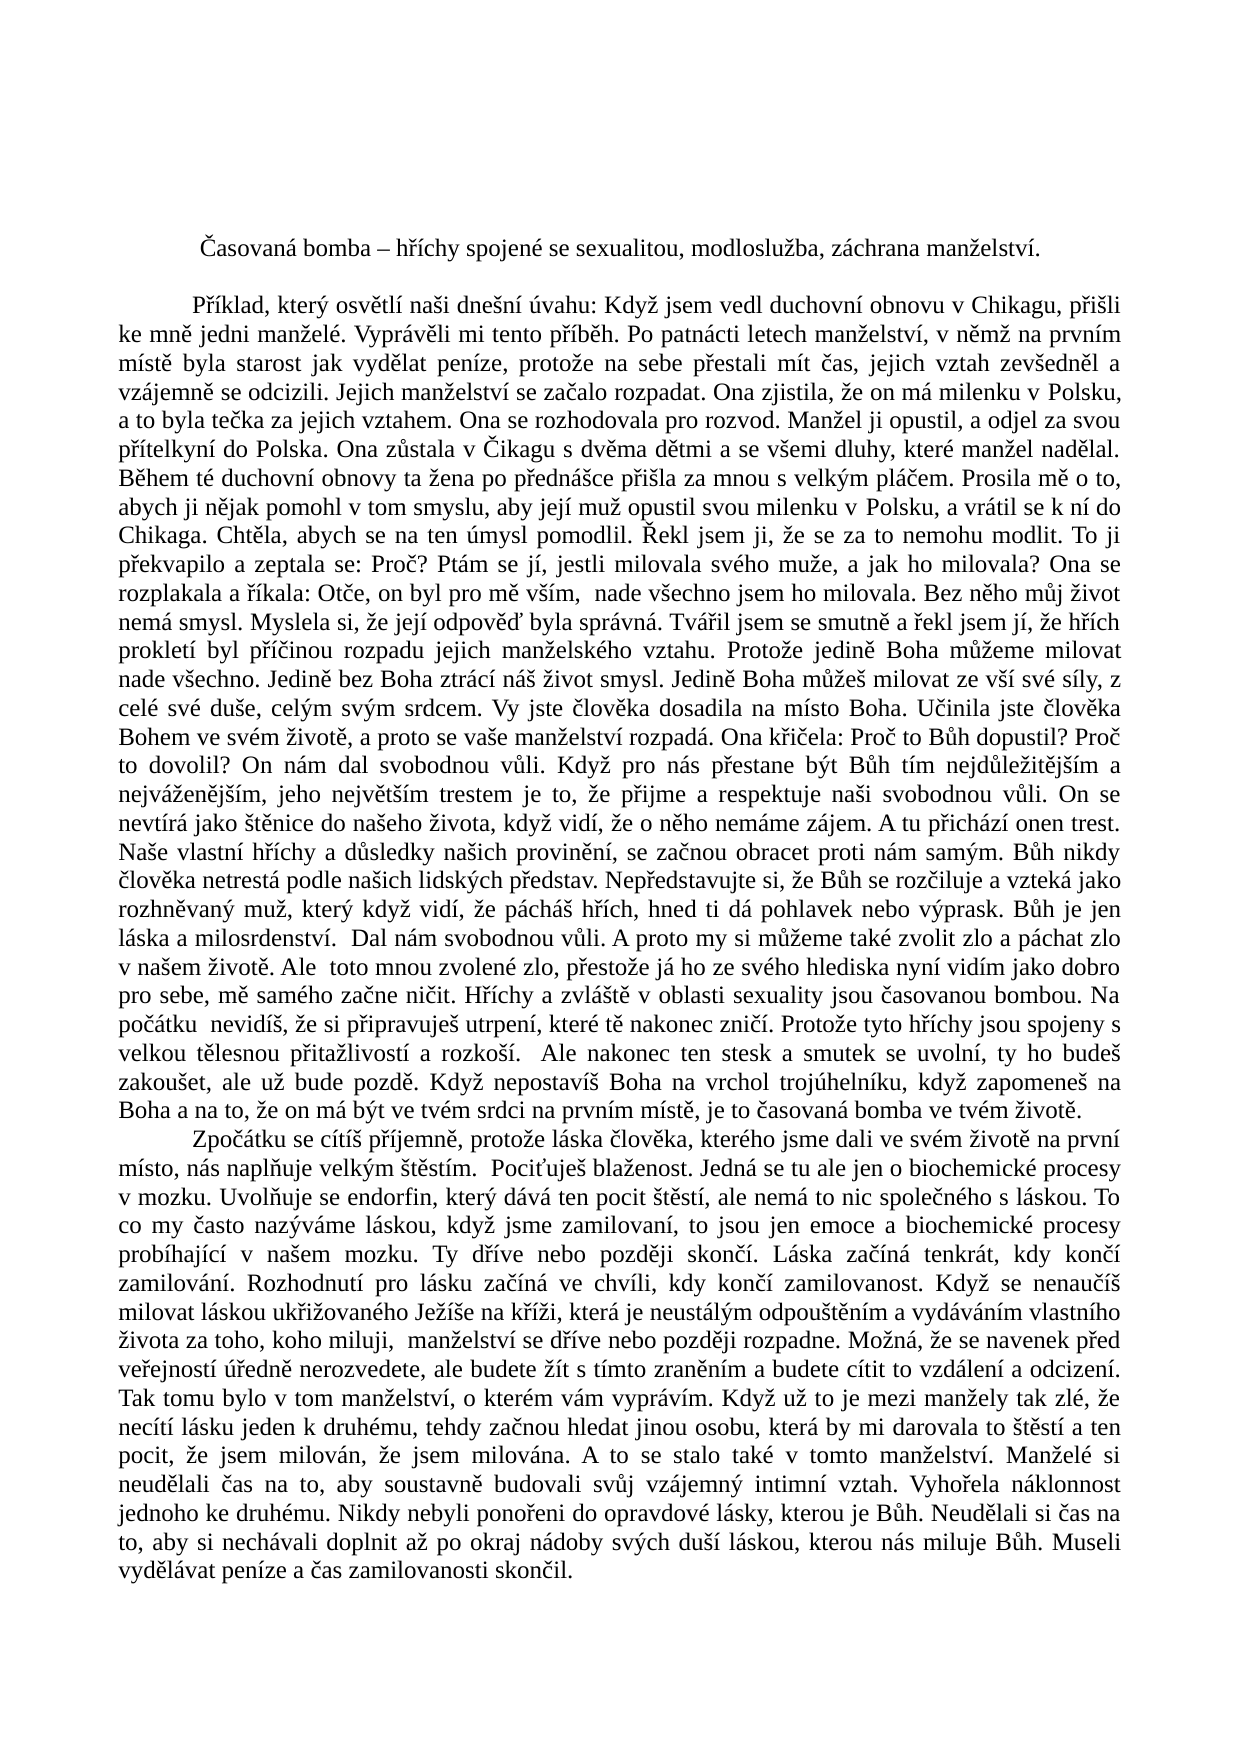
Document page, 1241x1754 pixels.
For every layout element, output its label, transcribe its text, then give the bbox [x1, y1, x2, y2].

text Časovaná bomba – hříchy spojené se sexualitou, modloslužba, záchrana manželství. [118, 233, 1122, 262]
text Příklad, který osvětlí naši dnešní úvahu: Když jsem vedl duchovní obnovu v Chikagu, přišli ke mně jedni manželé. Vyprávěli mi tento příběh. Po patnácti letech manželství, v němž na prvním místě byla starost jak vydělat peníze, protože na sebe přestali mít čas, jejich vztah zevšedněl a vzájemně se odcizili. Jejich manželství se začalo rozpadat. Ona zjistila, že on má milenku v Polsku, a to byla tečka za jejich vztahem. Ona se rozhodovala pro rozvod. Manžel ji opustil, a odjel za svou přítelkyní do Polska. Ona zůstala v Čikagu s dvěma dětmi a se všemi dluhy, které manžel nadělal. Během té duchovní obnovy ta žena po přednášce přišla za mnou s velkým pláčem. Prosila mě o to, abych ji nějak pomohl v tom smyslu, aby její muž opustil svou milenku v Polsku, a vrátil se k ní do Chikaga. Chtěla, abych se na ten úmysl pomodlil. Řekl jsem ji, že se za to nemohu modlit. To ji překvapilo a zeptala se: Proč? Ptám se jí, jestli milovala svého muže, a jak ho milovala? Ona se rozplakala a říkala: Otče, on byl pro mě vším, nade všechno jsem ho milovala. Bez něho můj život nemá smysl. Myslela si, že její odpověď byla správná. Tvářil jsem se smutně a řekl jsem jí, že hřích prokletí byl příčinou rozpadu jejich manželského vztahu. Protože jedině Boha můžeme milovat nade všechno. Jedině bez Boha ztrácí náš život smysl. Jedině Boha můžeš milovat ze vší své síly, z celé své duše, celým svým srdcem. Vy jste člověka dosadila na místo Boha. Učinila jste člověka Bohem ve svém životě, a proto se vaše manželství rozpadá. Ona křičela: Proč to Bůh dopustil? Proč to dovolil? On nám dal svobodnou vůli. Když pro nás přestane být Bůh tím nejdůležitějším a nejváženějším, jeho největším trestem je to, že přijme a respektuje naši svobodnou vůli. On se nevtírá jako štěnice do našeho života, když vidí, že o něho nemáme zájem. A tu přichází onen trest. Naše vlastní hříchy a důsledky našich provinění, se začnou obracet proti nám samým. Bůh nikdy člověka netrestá podle našich lidských představ. Nepředstavujte si, že Bůh se rozčiluje a vzteká jako rozhněvaný muž, který když vidí, že pácháš hřích, hned ti dá pohlavek nebo výprask. Bůh je jen láska a milosrdenství. Dal nám svobodnou vůli. A proto my si můžeme také zvolit zlo a páchat zlo v našem životě. Ale toto mnou zvolené zlo, přestože já ho ze svého hlediska nyní vidím jako dobro pro sebe, mě samého začne ničit. Hříchy a zvláště v oblasti sexuality jsou časovanou bombou. Na počátku nevidíš, že si připravuješ utrpení, které tě nakonec zničí. Protože tyto hříchy jsou spojeny s velkou tělesnou přitažlivostí a rozkoší. Ale nakonec ten stesk a smutek se uvolní, ty ho budeš zakoušet, ale už bude pozdě. Když nepostavíš Boha na vrchol trojúhelníku, když zapomeneš na Boha a na to, že on má být ve tvém srdci na prvním místě, je to časovaná bomba ve tvém životě. [118, 291, 1122, 1124]
text Zpočátku se cítíš příjemně, protože láska člověka, kterého jsme dali ve svém životě na první místo, nás naplňuje velkým štěstím. Pociťuješ blaženost. Jedná se tu ale jen o biochemické procesy v mozku. Uvolňuje se endorfin, který dává ten pocit štěstí, ale nemá to nic společného s láskou. To co my často nazýváme láskou, když jsme zamilovaní, to jsou jen emoce a biochemické procesy probíhající v našem mozku. Ty dříve nebo později skončí. Láska začíná tenkrát, kdy končí zamilování. Rozhodnutí pro lásku začíná ve chvíli, kdy končí zamilovanost. Když se nenaučíš milovat láskou ukřižovaného Ježíše na kříži, která je neustálým odpouštěním a vydáváním vlastního života za toho, koho miluji, manželství se dříve nebo později rozpadne. Možná, že se navenek před veřejností úředně nerozvedete, ale budete žít s tímto zraněním a budete cítit to vzdálení a odcizení. Tak tomu bylo v tom manželství, o kterém vám vyprávím. Když už to je mezi manžely tak zlé, že necítí lásku jeden k druhému, tehdy začnou hledat jinou osobu, která by mi darovala to štěstí a ten pocit, že jsem milován, že jsem milována. A to se stalo také v tomto manželství. Manželé si neudělali čas na to, aby soustavně budovali svůj vzájemný intimní vztah. Vyhořela náklonnost jednoho ke druhému. Nikdy nebyli ponořeni do opravdové lásky, kterou je Bůh. Neudělali si čas na to, aby si nechávali doplnit až po okraj nádoby svých duší láskou, kterou nás miluje Bůh. Museli vydělávat peníze a čas zamilovanosti skončil. [118, 1124, 1122, 1584]
